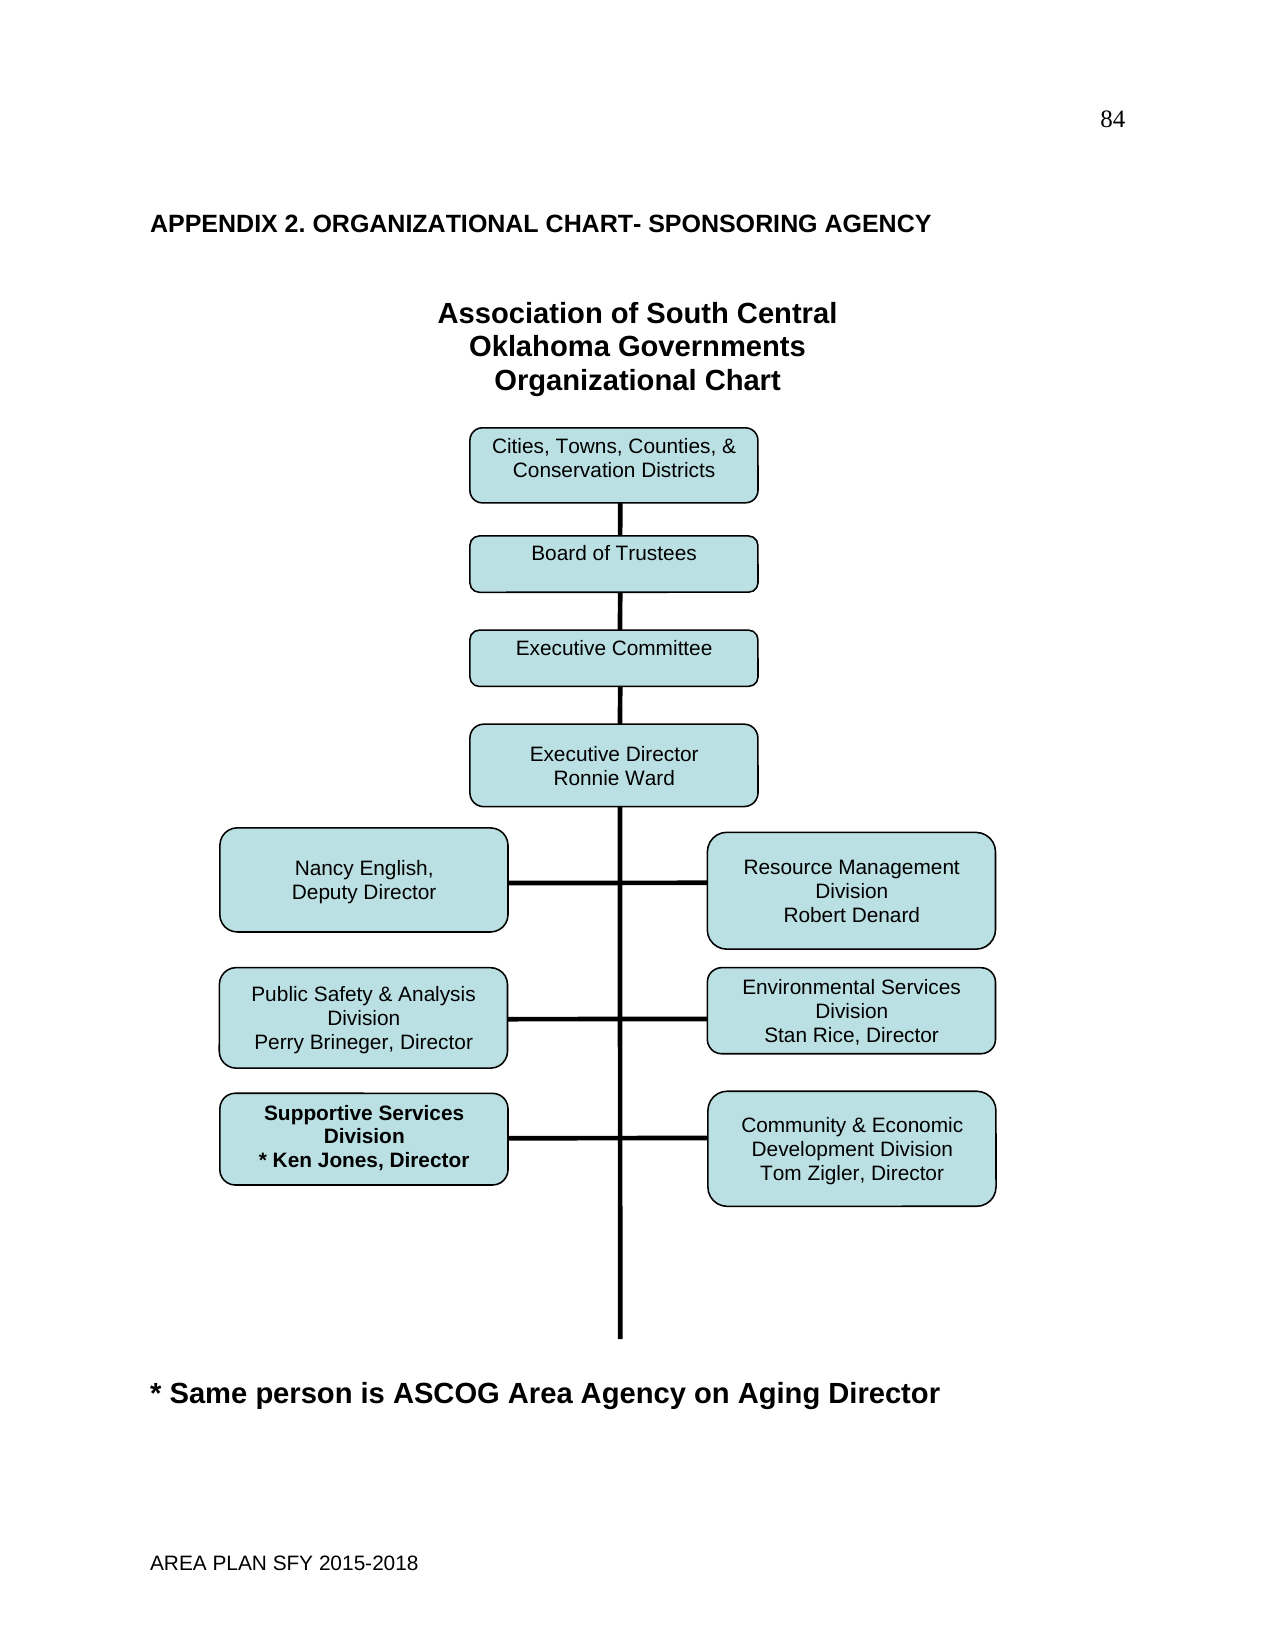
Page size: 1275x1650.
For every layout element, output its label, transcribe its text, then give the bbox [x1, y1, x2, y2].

subtitle * Same person is ASCOG Area Agency on Aging Director [150, 1376, 1125, 1409]
text APPENDIX 2. ORGANIZATIONAL CHART- SPONSORING AGENCY [150, 209, 1125, 238]
text Oklahoma Governments [150, 329, 1125, 363]
text Association of South Central [150, 296, 1125, 329]
text Organizational Chart [150, 363, 1125, 396]
